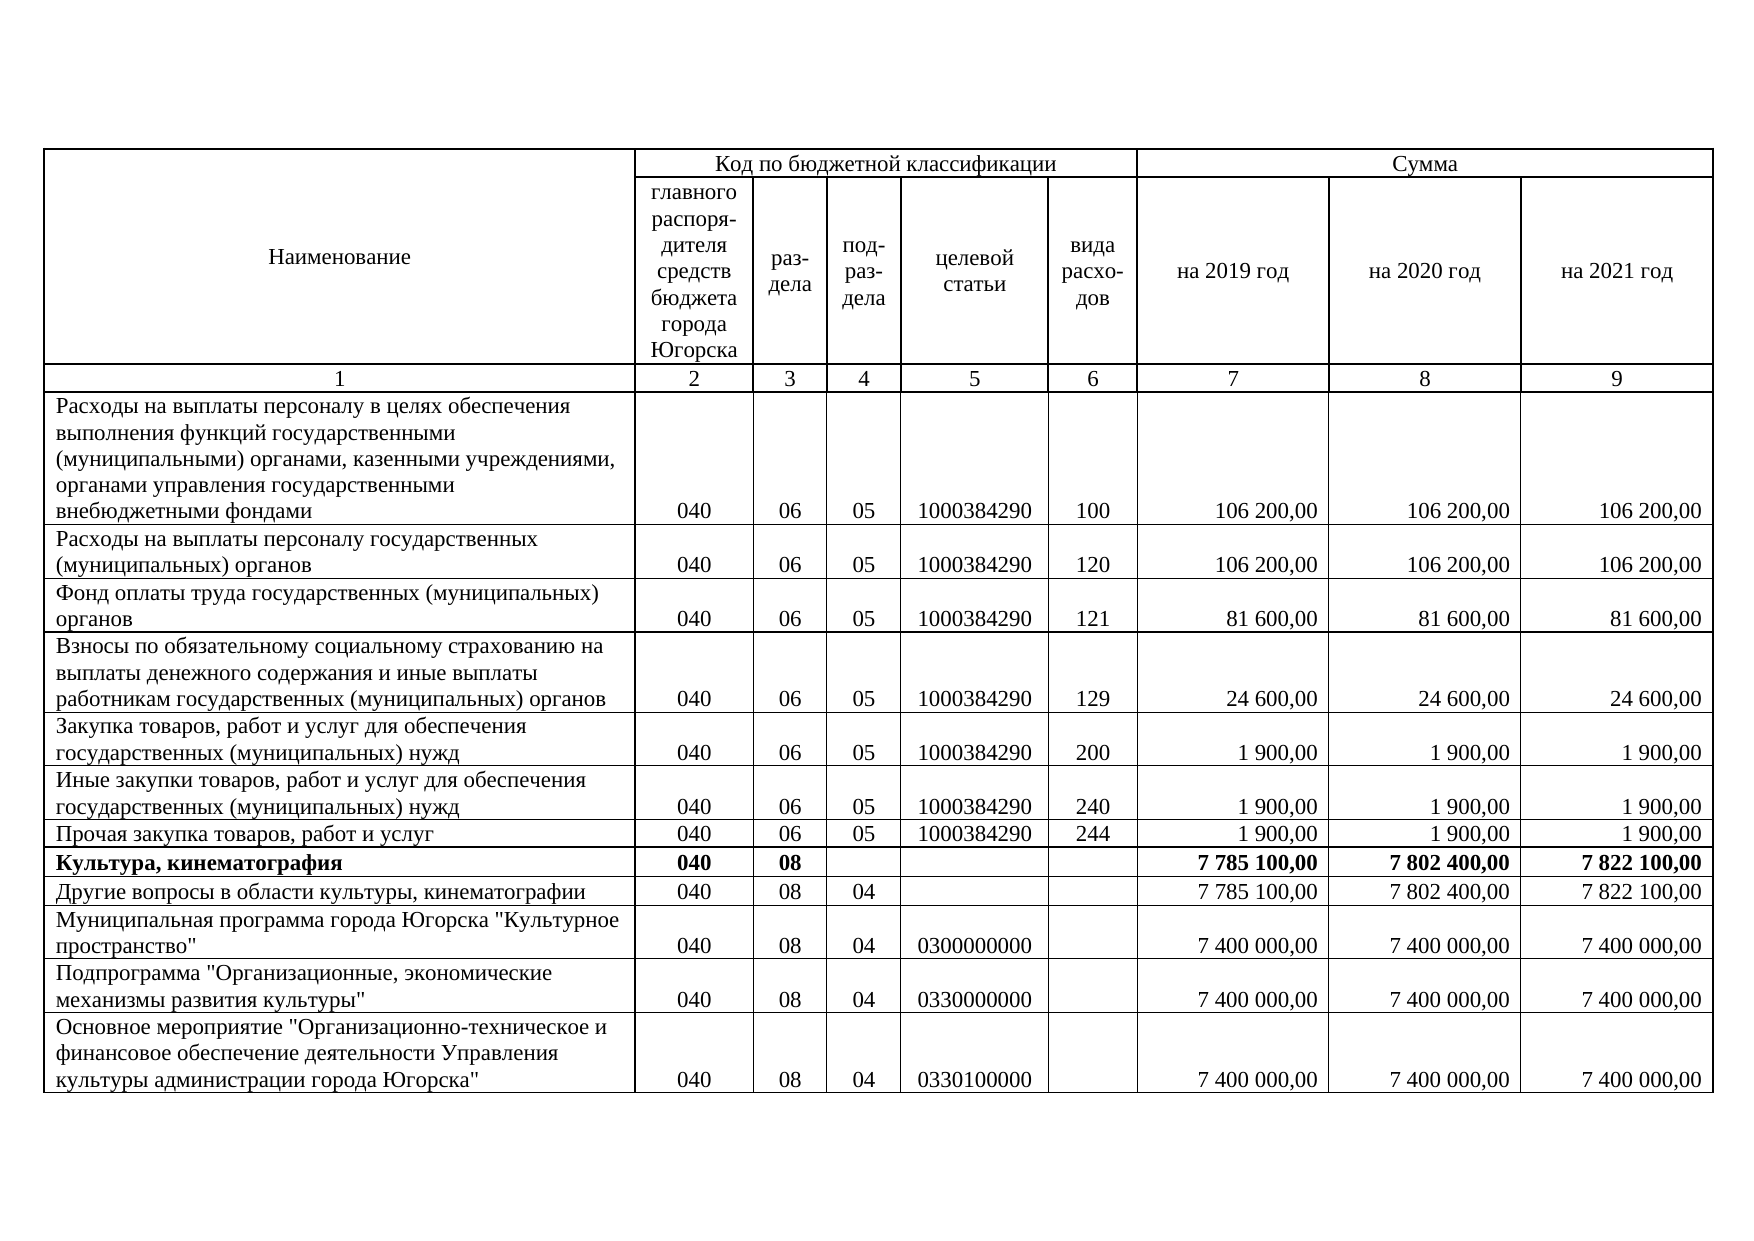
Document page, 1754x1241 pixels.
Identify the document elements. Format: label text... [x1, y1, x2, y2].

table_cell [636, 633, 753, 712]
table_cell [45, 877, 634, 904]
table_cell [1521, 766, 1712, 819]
table_cell 4 [828, 365, 900, 391]
table_cell 2 [636, 365, 752, 391]
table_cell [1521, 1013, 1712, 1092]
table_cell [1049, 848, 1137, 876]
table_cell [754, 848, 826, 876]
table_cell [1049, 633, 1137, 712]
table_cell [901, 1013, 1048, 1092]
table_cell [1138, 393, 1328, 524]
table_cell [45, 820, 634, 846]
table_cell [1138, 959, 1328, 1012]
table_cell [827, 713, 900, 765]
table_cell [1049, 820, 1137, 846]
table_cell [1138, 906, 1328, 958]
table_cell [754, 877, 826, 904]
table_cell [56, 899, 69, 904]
table_cell 6 [1049, 365, 1136, 391]
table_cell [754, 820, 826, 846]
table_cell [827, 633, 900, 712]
table_cell на 2020 год [1330, 178, 1520, 363]
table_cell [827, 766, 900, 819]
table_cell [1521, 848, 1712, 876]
table_cell 7 [1138, 365, 1328, 391]
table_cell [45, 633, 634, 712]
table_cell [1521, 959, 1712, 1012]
table_cell 3 [754, 365, 826, 391]
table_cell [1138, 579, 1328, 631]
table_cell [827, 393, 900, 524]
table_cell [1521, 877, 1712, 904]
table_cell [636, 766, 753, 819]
table_cell под-раз-дела [828, 178, 900, 363]
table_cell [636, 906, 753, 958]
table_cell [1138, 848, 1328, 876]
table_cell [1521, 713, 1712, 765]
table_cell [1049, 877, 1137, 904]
table_cell вида расхо-дов [1049, 178, 1136, 363]
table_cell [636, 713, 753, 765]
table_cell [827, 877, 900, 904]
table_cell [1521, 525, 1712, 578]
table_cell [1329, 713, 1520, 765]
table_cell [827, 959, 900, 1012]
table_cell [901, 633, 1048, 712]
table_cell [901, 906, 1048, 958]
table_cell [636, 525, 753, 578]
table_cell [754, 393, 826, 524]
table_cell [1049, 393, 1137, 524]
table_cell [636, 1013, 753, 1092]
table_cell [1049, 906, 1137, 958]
table_cell целевой статьи [902, 178, 1047, 363]
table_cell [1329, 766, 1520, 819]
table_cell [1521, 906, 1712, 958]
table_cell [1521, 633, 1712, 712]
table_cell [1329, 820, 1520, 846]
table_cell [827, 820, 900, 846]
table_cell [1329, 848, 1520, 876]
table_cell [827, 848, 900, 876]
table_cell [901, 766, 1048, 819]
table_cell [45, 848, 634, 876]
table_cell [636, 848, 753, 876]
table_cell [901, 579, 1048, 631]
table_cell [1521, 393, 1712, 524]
table_cell раз-дела [754, 178, 826, 363]
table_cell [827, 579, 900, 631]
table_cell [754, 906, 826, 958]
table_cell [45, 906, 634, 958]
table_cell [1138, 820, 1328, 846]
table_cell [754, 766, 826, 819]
table_cell на 2019 год [1138, 178, 1328, 363]
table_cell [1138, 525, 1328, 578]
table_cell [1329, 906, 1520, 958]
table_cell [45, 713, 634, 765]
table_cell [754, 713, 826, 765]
table_header Сумма [1138, 150, 1712, 176]
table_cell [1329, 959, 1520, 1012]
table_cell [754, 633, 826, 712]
table_cell 8 [1330, 365, 1520, 391]
table_header Код по бюджетной классификации [636, 150, 1136, 176]
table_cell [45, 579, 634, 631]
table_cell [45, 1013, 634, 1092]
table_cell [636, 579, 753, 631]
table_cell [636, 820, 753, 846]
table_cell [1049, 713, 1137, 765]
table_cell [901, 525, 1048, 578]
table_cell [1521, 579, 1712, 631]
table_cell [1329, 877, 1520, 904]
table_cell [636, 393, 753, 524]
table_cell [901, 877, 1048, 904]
table_cell 1 [45, 365, 634, 391]
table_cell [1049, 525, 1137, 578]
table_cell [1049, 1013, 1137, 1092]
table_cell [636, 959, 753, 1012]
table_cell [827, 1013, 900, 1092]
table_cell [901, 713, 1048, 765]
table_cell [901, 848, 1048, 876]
table_cell 9 [1522, 365, 1712, 391]
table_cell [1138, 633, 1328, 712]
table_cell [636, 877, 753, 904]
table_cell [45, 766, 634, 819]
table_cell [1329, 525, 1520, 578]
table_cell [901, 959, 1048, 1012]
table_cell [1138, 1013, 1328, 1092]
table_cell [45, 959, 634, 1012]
table_cell на 2021 год [1522, 178, 1712, 363]
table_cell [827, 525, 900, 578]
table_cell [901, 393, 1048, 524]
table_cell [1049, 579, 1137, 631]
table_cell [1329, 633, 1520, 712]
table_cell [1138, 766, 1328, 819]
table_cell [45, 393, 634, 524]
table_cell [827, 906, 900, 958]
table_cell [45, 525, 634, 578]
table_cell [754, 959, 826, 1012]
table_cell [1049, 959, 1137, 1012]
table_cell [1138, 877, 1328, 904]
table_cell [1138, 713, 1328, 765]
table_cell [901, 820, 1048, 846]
table_header Наименование [45, 150, 634, 363]
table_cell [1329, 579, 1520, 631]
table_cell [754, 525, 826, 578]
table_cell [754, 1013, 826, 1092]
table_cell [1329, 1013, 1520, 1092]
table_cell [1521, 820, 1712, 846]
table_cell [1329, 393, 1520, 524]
table_cell главного распоря-дителя средств бюджета города Югорска [636, 178, 752, 363]
table_cell 5 [902, 365, 1047, 391]
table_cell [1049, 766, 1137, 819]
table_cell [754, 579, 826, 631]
